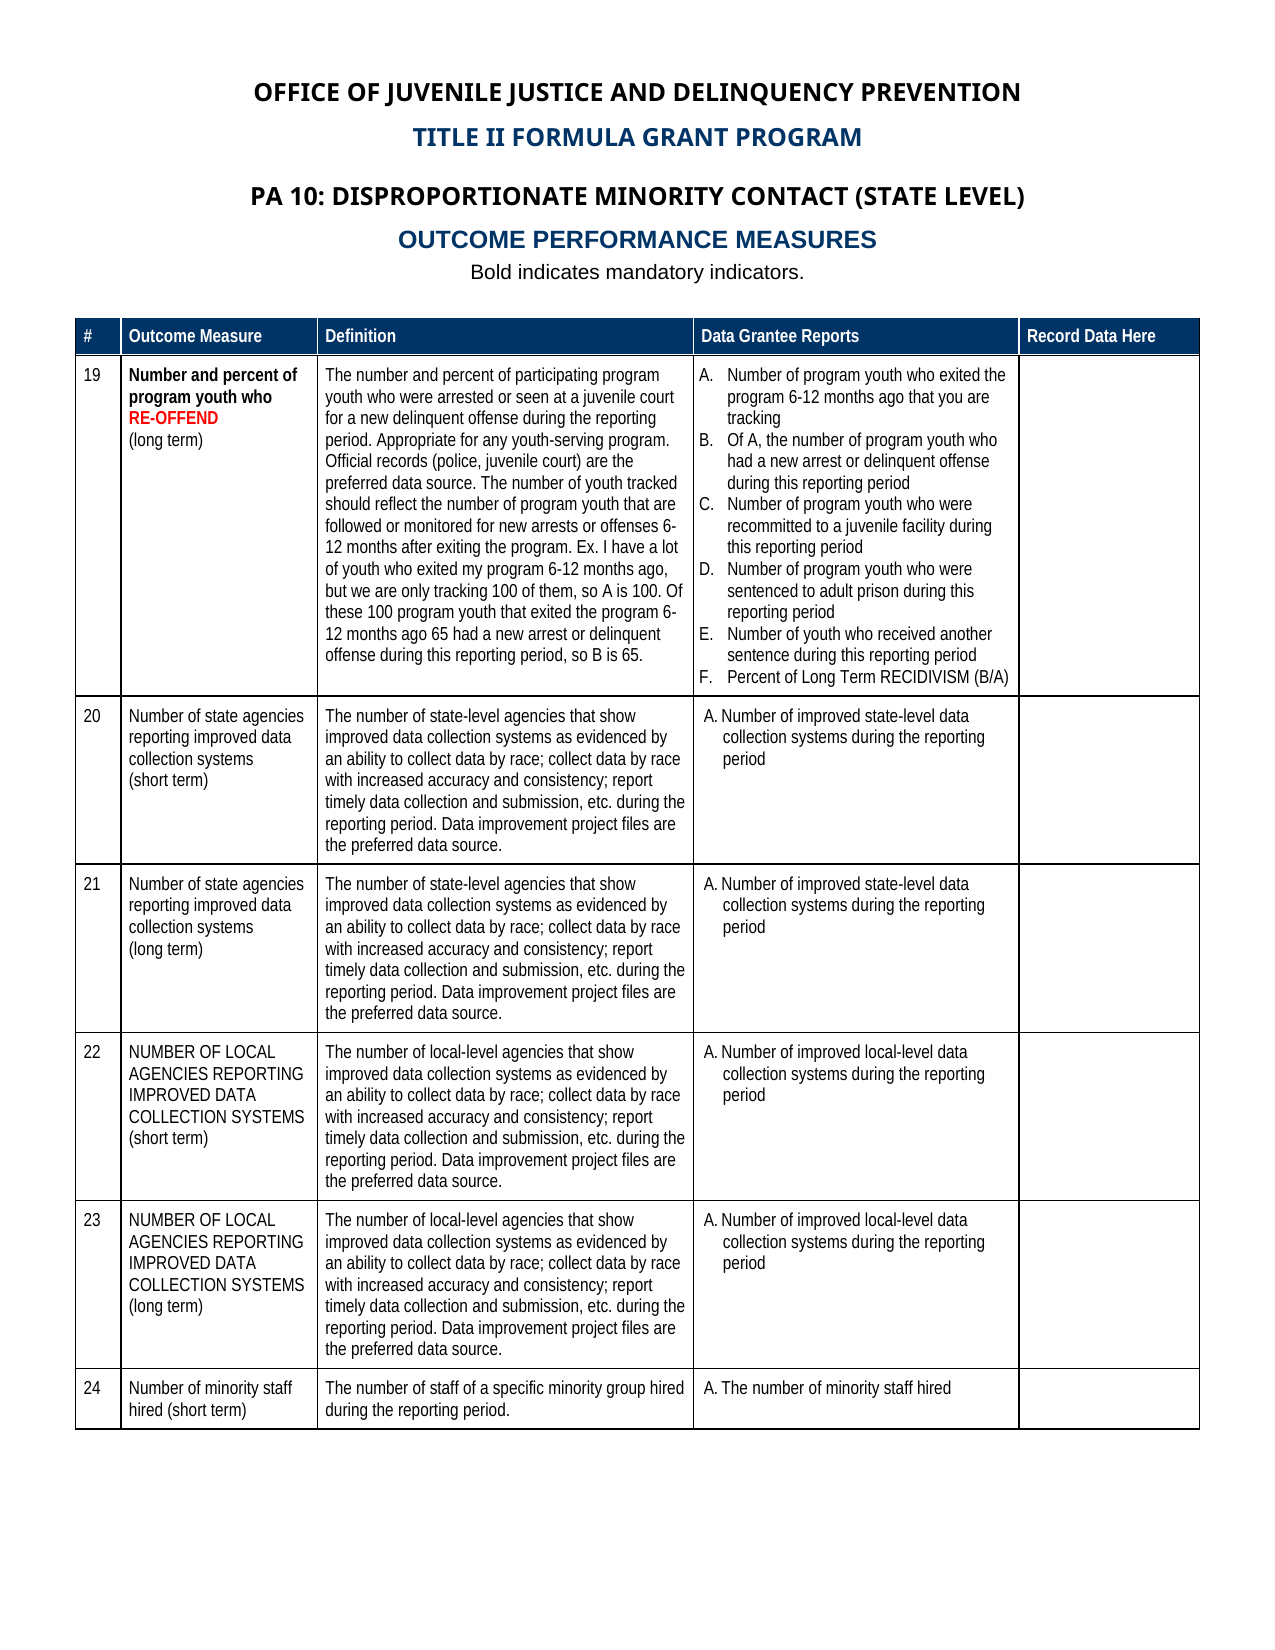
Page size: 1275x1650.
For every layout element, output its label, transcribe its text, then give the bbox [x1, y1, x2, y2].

table_header Definition [318, 318, 693, 354]
table_cell Number and percent of program youth who RE-OFFEND (long term) [122, 356, 317, 695]
table_cell 21 [76, 865, 120, 1031]
table_cell NUMBER OF LOCAL AGENCIES REPORTING IMPROVED DATA COLLECTION SYSTEMS (long term) [122, 1201, 317, 1368]
table_cell Number of state agencies reporting improved data collection systems (long term) [122, 865, 317, 1031]
table_cell Number of program youth who exited the program 6-12 months ago that you are tracking Of A, the number of program youth who had a new arrest or delinquent offense during this reporting period Number of program youth who were recommitted to a juvenile facility during this reporting period Number of program youth who were sentenced to adult prison during this reporting period Number of youth who received another sentence during this reporting period Percent of Long Term RECIDIVISM (B/A) [694, 356, 1018, 695]
table_cell A. Number of improved state-level data collection systems during the reporting period [694, 865, 1018, 1031]
table_cell A. Number of improved local-level data collection systems during the reporting period [694, 1201, 1018, 1368]
table_cell [1020, 1369, 1199, 1428]
table_cell The number of local-level agencies that show improved data collection systems as evidenced by an ability to collect data by race; collect data by race with increased accuracy and consistency; report timely data collection and submission, etc. during the reporting period. Data improvement project files are the preferred data source. [318, 1033, 693, 1199]
table_cell [1020, 865, 1199, 1031]
table_cell 23 [76, 1201, 120, 1368]
table_header Record Data Here [1020, 318, 1199, 354]
table_cell [1020, 697, 1199, 863]
table_cell Number of minority staff hired (short term) [122, 1369, 317, 1428]
table_cell The number of state-level agencies that show improved data collection systems as evidenced by an ability to collect data by race; collect data by race with increased accuracy and consistency; report timely data collection and submission, etc. during the reporting period. Data improvement project files are the preferred data source. [318, 865, 693, 1031]
table_header Outcome Measure [122, 318, 317, 354]
table_header Data Grantee Reports [694, 318, 1018, 354]
table_cell Number of state agencies reporting improved data collection systems (short term) [122, 697, 317, 863]
table_cell [1020, 1033, 1199, 1199]
table_cell [1020, 1201, 1199, 1368]
table_cell The number of staff of a specific minority group hired during the reporting period. [318, 1369, 693, 1428]
table_cell 22 [76, 1033, 120, 1199]
table_cell 19 [76, 356, 120, 695]
table_cell [1020, 356, 1199, 695]
table_cell 20 [76, 697, 120, 863]
table_cell A. Number of improved state-level data collection systems during the reporting period [694, 697, 1018, 863]
table_header # [76, 318, 120, 354]
table_cell A. Number of improved local-level data collection systems during the reporting period [694, 1033, 1018, 1199]
table_cell The number of state-level agencies that show improved data collection systems as evidenced by an ability to collect data by race; collect data by race with increased accuracy and consistency; report timely data collection and submission, etc. during the reporting period. Data improvement project files are the preferred data source. [318, 697, 693, 863]
table_cell The number and percent of participating program youth who were arrested or seen at a juvenile court for a new delinquent offense during the reporting period. Appropriate for any youth-serving program. Official records (police, juvenile court) are the preferred data source. The number of youth tracked should reflect the number of program youth that are followed or monitored for new arrests or offenses 6-12 months after exiting the program. Ex. I have a lot of youth who exited my program 6-12 months ago, but we are only tracking 100 of them, so A is 100. Of these 100 program youth that exited the program 6-12 months ago 65 had a new arrest or delinquent offense during this reporting period, so B is 65. [318, 356, 693, 695]
table_cell A. The number of minority staff hired [694, 1369, 1018, 1428]
table_cell The number of local-level agencies that show improved data collection systems as evidenced by an ability to collect data by race; collect data by race with increased accuracy and consistency; report timely data collection and submission, etc. during the reporting period. Data improvement project files are the preferred data source. [318, 1201, 693, 1368]
table_cell 24 [76, 1369, 120, 1428]
table_cell NUMBER OF LOCAL AGENCIES REPORTING IMPROVED DATA COLLECTION SYSTEMS (short term) [122, 1033, 317, 1199]
